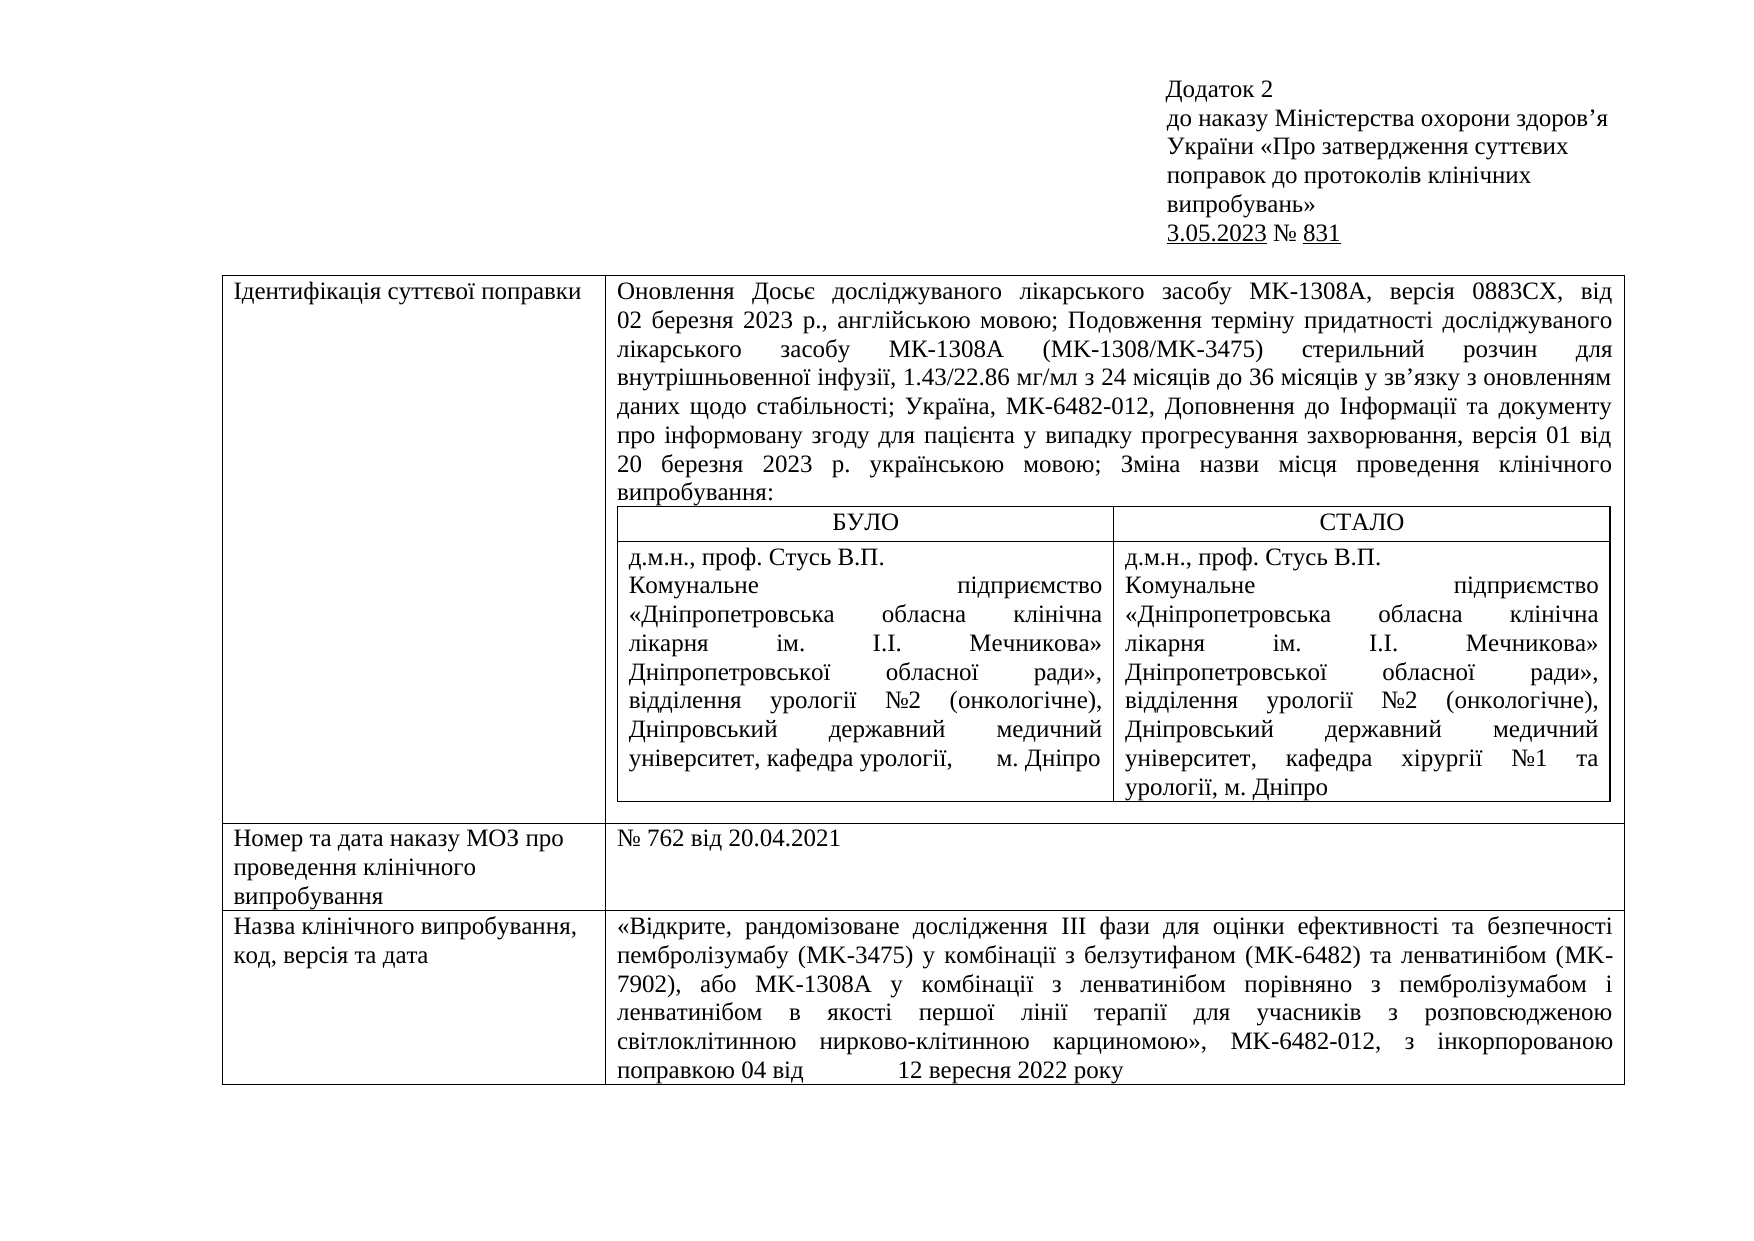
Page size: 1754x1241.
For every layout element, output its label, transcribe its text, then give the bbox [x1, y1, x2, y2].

table_header Ідентифікація суттєвої поправки [223, 276, 605, 822]
text Додаток 2 [222, 74, 1624, 103]
table_header Оновлення Досьє досліджуваного лікарського засобу MK-1308A, версія 0883CX, від 02 березня 2023 р., англійською мовою; Подовження терміну придатності досліджуваного лікарського засобу МК-1308А (MK-1308/MK-3475) стерильний розчин для внутрішньовенної інфузії, 1.43/22.86 мг/мл з 24 місяців до 36 місяців у зв’язку з оновленням даних щодо стабільності; Україна, МК-6482-012, Доповнення до Інформації та документу про інформовану згоду для пацієнта у випадку прогресування захворювання, версія 01 від 20 березня 2023 р. українською мовою; Зміна назви місця проведення клінічного випробування: [606, 276, 1624, 822]
text 3.05.2023 № 831 [1167, 218, 1624, 246]
text до наказу Міністерства охорони здоров’я України «Про затвердження суттєвих поправок до протоколів клінічних випробувань» [1167, 103, 1624, 218]
table_cell «Відкрите, рандомізоване дослідження III фази для оцінки ефективності та безпечності пембролізумабу (MK-3475) у комбінації з белзутифаном (MK-6482) та ленватинібом (MK-7902), або MK-1308A у комбінації з ленватинібом порівняно з пембролізумабом і ленватинібом в якості першої лінії терапії для учасників з розповсюдженою світлоклітинною нирково-клітинною карциномою», MK-6482-012, з інкорпорованою поправкою 04 від 12 вересня 2022 року [606, 911, 1624, 1084]
table_cell № 762 від 20.04.2021 [606, 824, 1624, 910]
table_cell Назва клінічного випробування, код, версія та дата [223, 911, 605, 1084]
table_cell Номер та дата наказу МОЗ про проведення клінічного випробування [223, 824, 605, 910]
